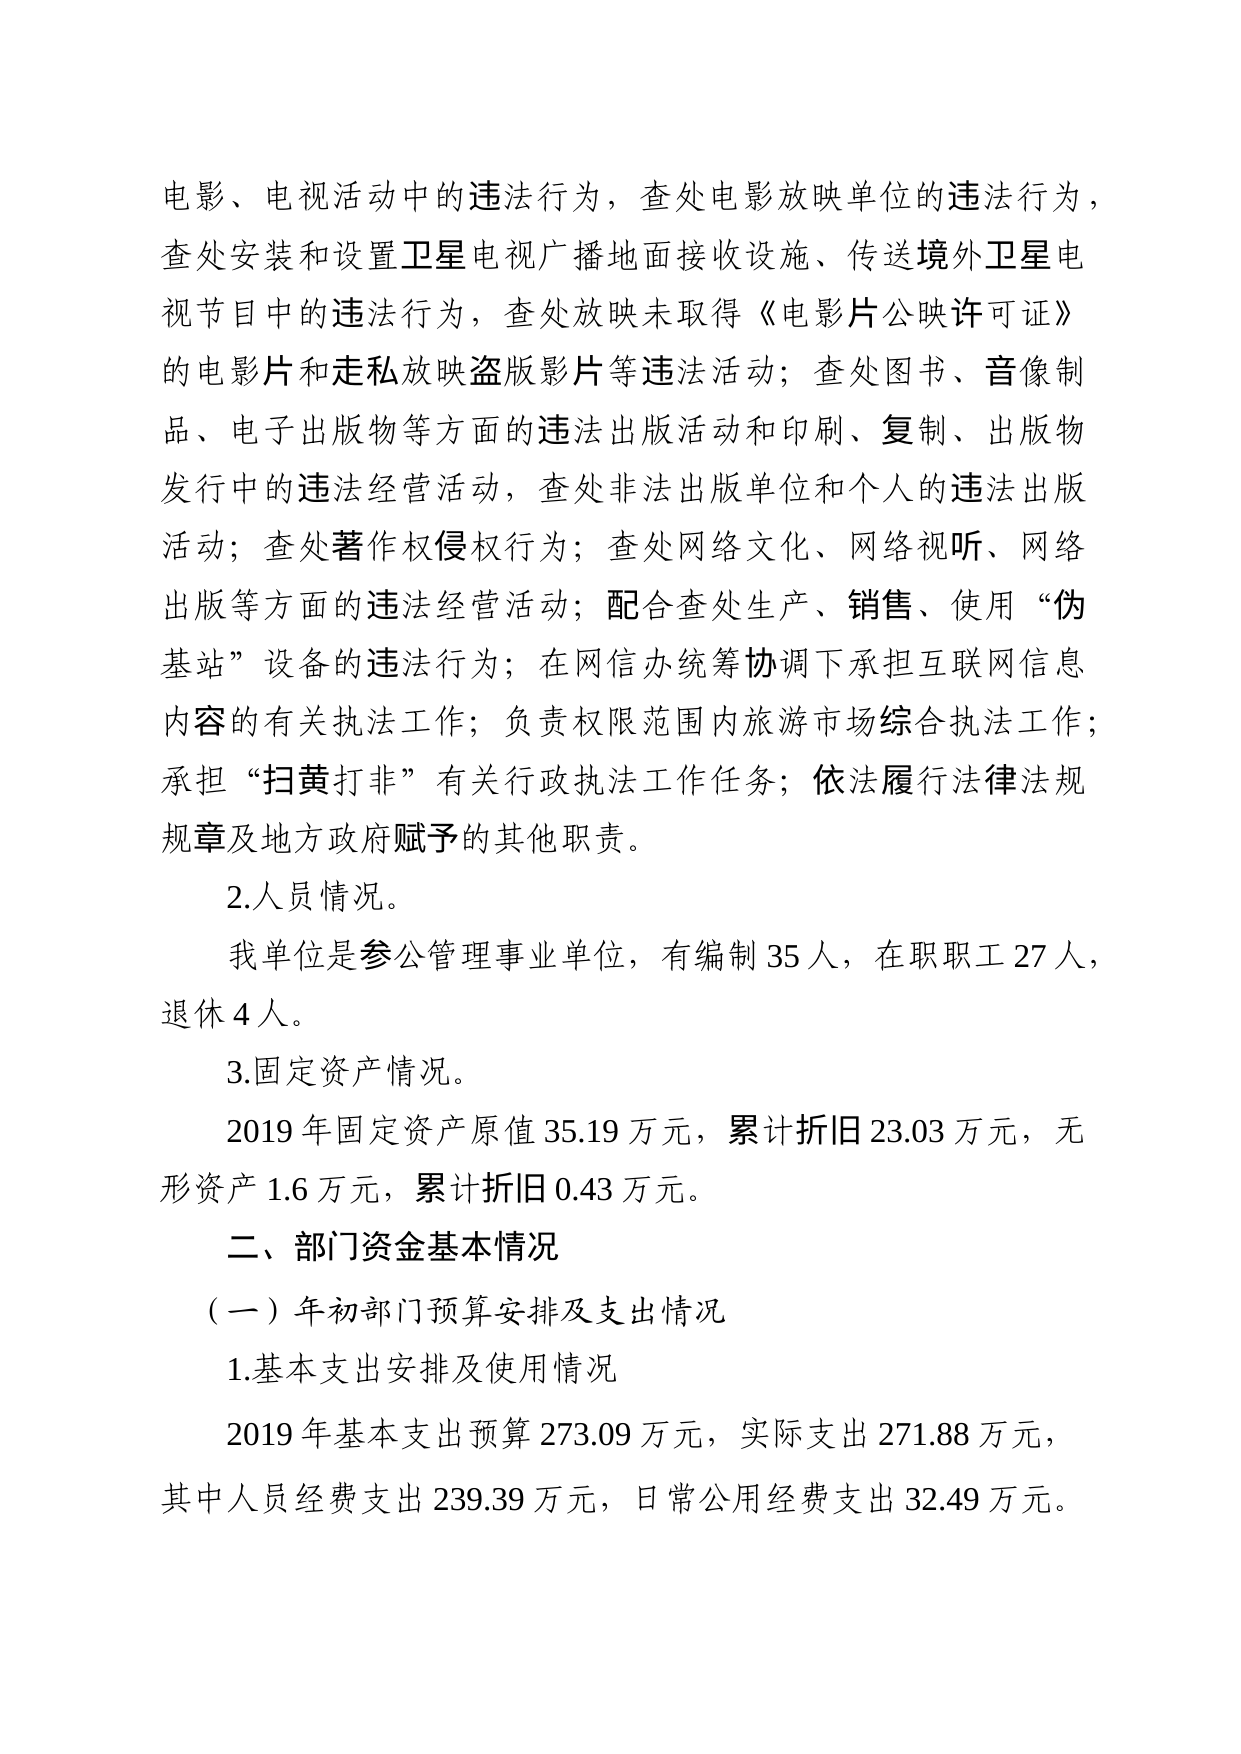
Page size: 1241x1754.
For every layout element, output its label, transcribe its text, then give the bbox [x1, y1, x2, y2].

text 二、部门资金基本情况 [159, 1212, 1087, 1277]
text 2019年固定资产原值35.19万元，累计折旧23.03万元，无形资产1.6万元，累计折旧0.43万元。 [159, 1095, 1087, 1212]
text （一）年初部门预算安排及支出情况 [159, 1277, 1087, 1335]
text 3.固定资产情况。 [159, 1037, 1087, 1095]
text 2019年基本支出预算273.09万元，实际支出271.88万元，其中人员经费支出239.39万元，日常公用经费支出32.49万元。 [159, 1400, 1087, 1530]
text 1.基本支出安排及使用情况 [159, 1335, 1087, 1400]
text 2.人员情况。 [159, 862, 1087, 920]
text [159, 162, 1087, 862]
text 我单位是参公管理事业单位，有编制35人，在职职工27人，退休4人。 [159, 920, 1087, 1037]
